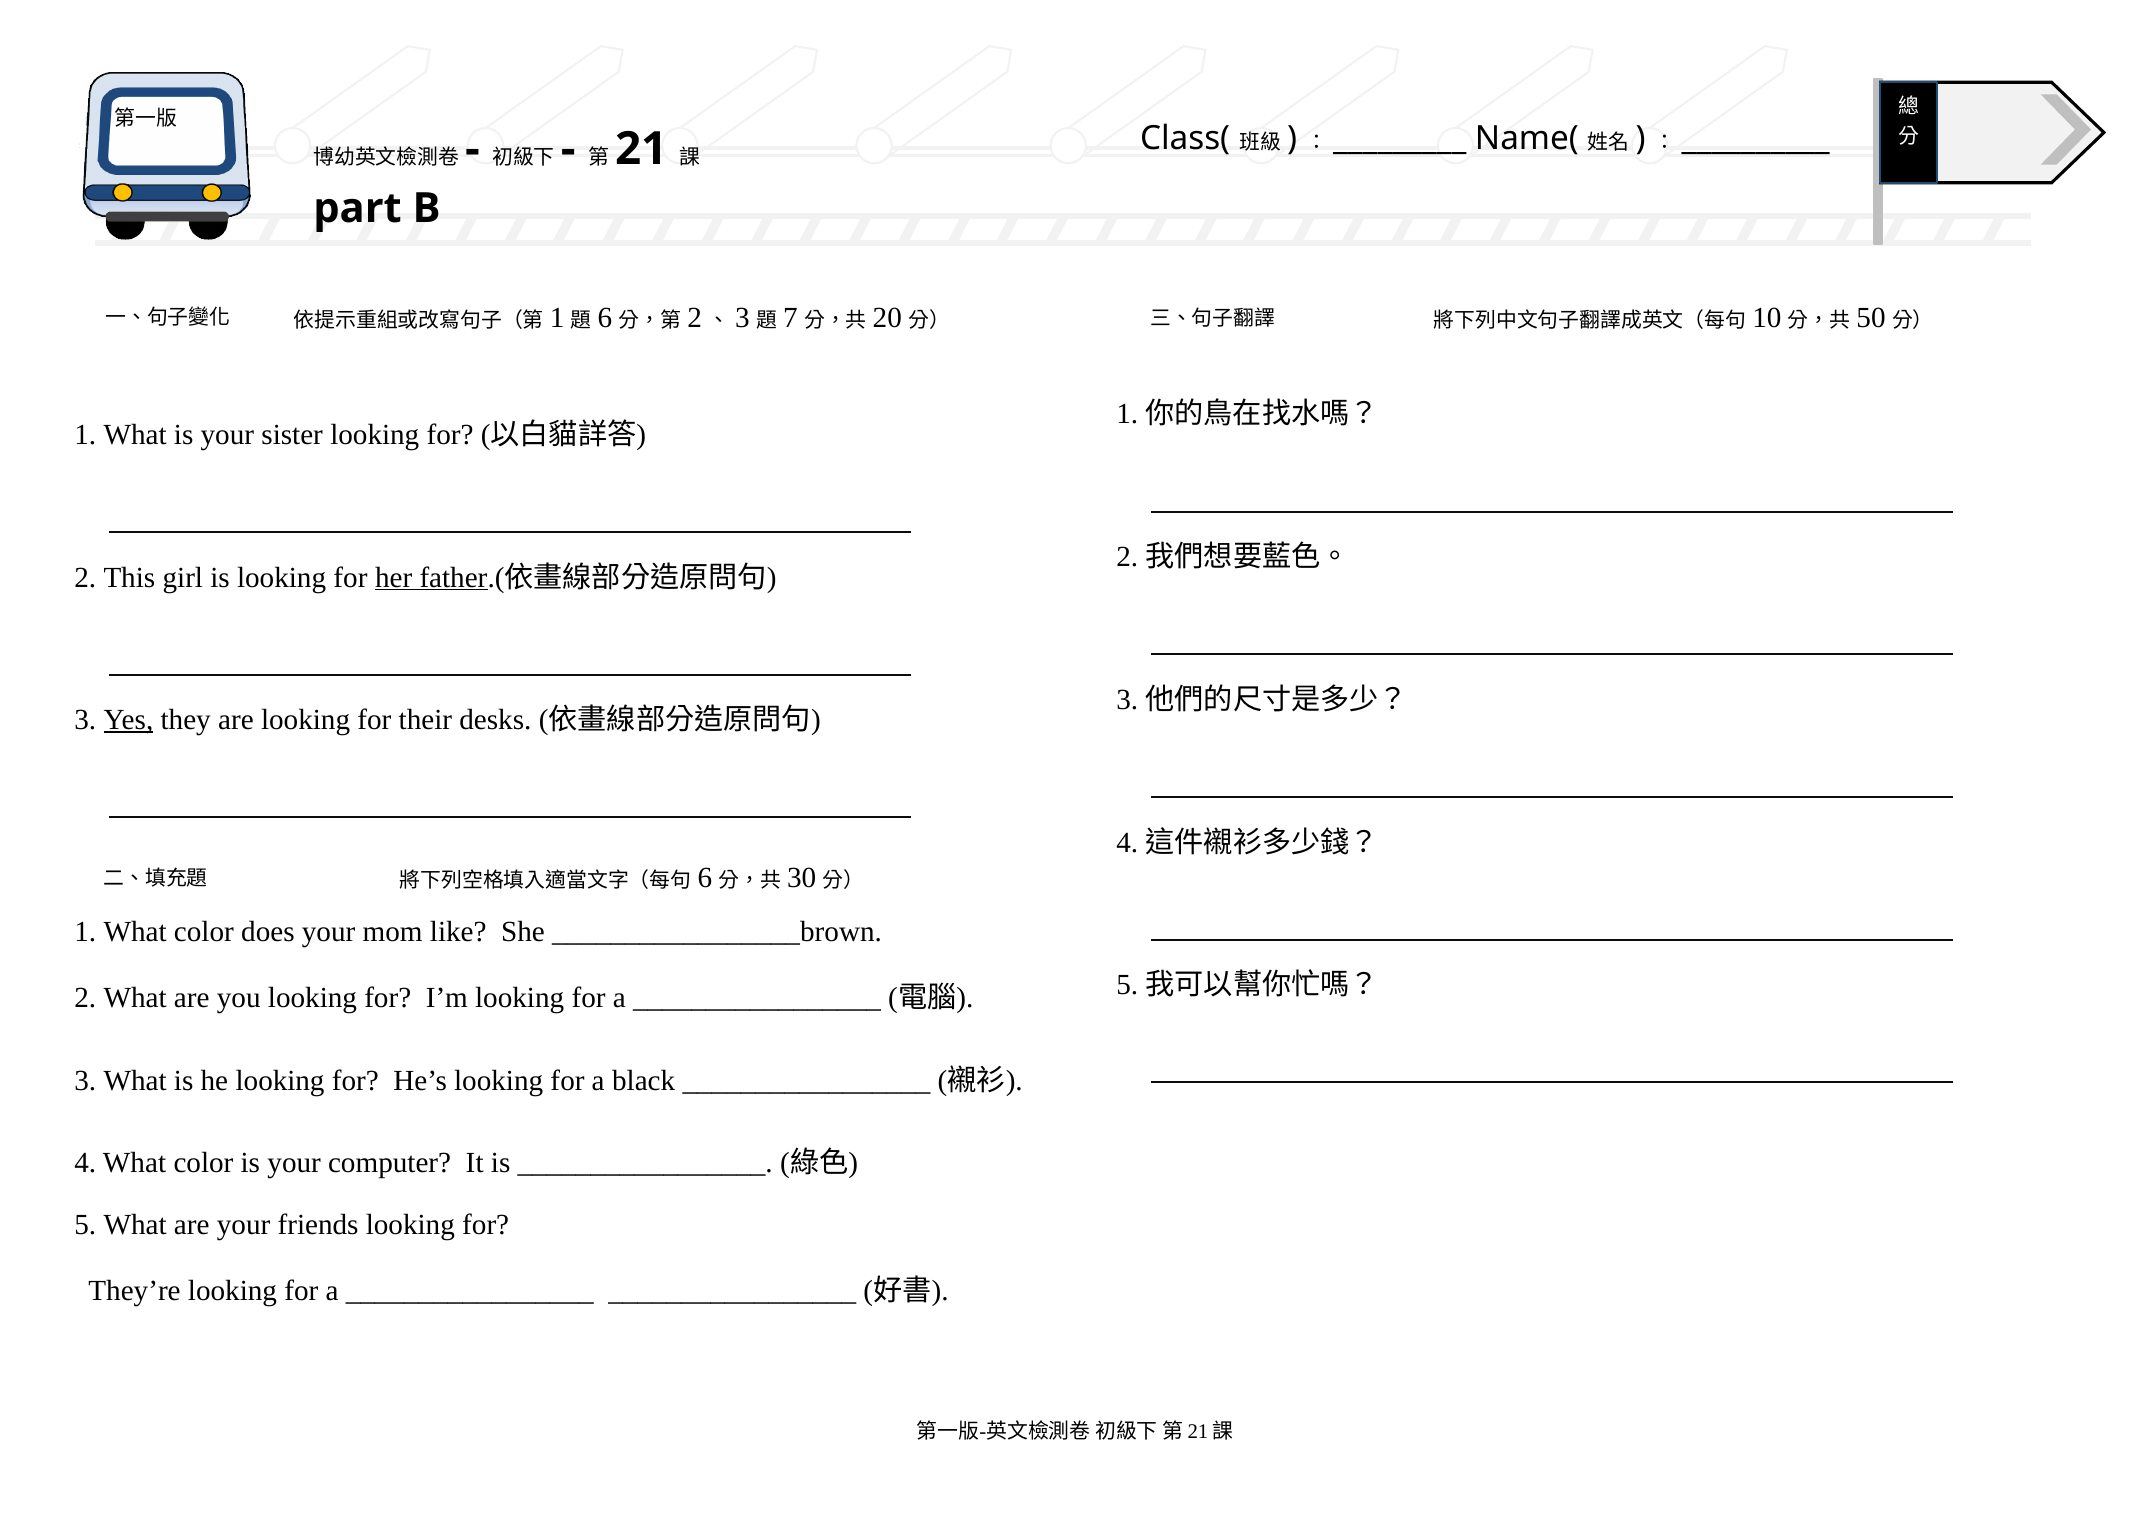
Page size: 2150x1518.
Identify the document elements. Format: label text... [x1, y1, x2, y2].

text 5. What are your friends looking for? [74, 1205, 1049, 1242]
text 2. 我們想要藍色。 [1116, 516, 2091, 591]
picture [77, 68, 252, 242]
text 2. This girl is looking for her father.(依畫線部分造原問句) [74, 537, 1049, 612]
text 3. 他們的尺寸是多少？ [1116, 659, 2091, 734]
text 3. What is he looking for? He’s looking for a black _________________ (襯衫). [74, 1040, 1049, 1115]
text 2. What are you looking for? I’m looking for a _________________ (電腦). [74, 957, 1049, 1032]
text 1. 你的鳥在找水嗎？ [1116, 374, 2091, 449]
text 1. What is your sister looking for? (以白貓詳答) [74, 394, 1049, 469]
text 5. 我可以幫你忙嗎？ [1116, 944, 2091, 1019]
text 1. What color does your mom like? She _________________brown. [74, 912, 1049, 950]
text 4. 這件襯衫多少錢？ [1116, 802, 2091, 877]
text 3. Yes, they are looking for their desks. (依畫線部分造原問句) [74, 679, 1049, 754]
text 4. What color is your computer? It is _________________. (綠色) [74, 1122, 1049, 1197]
text They’re looking for a _________________ _________________ (好書). [74, 1250, 1049, 1325]
